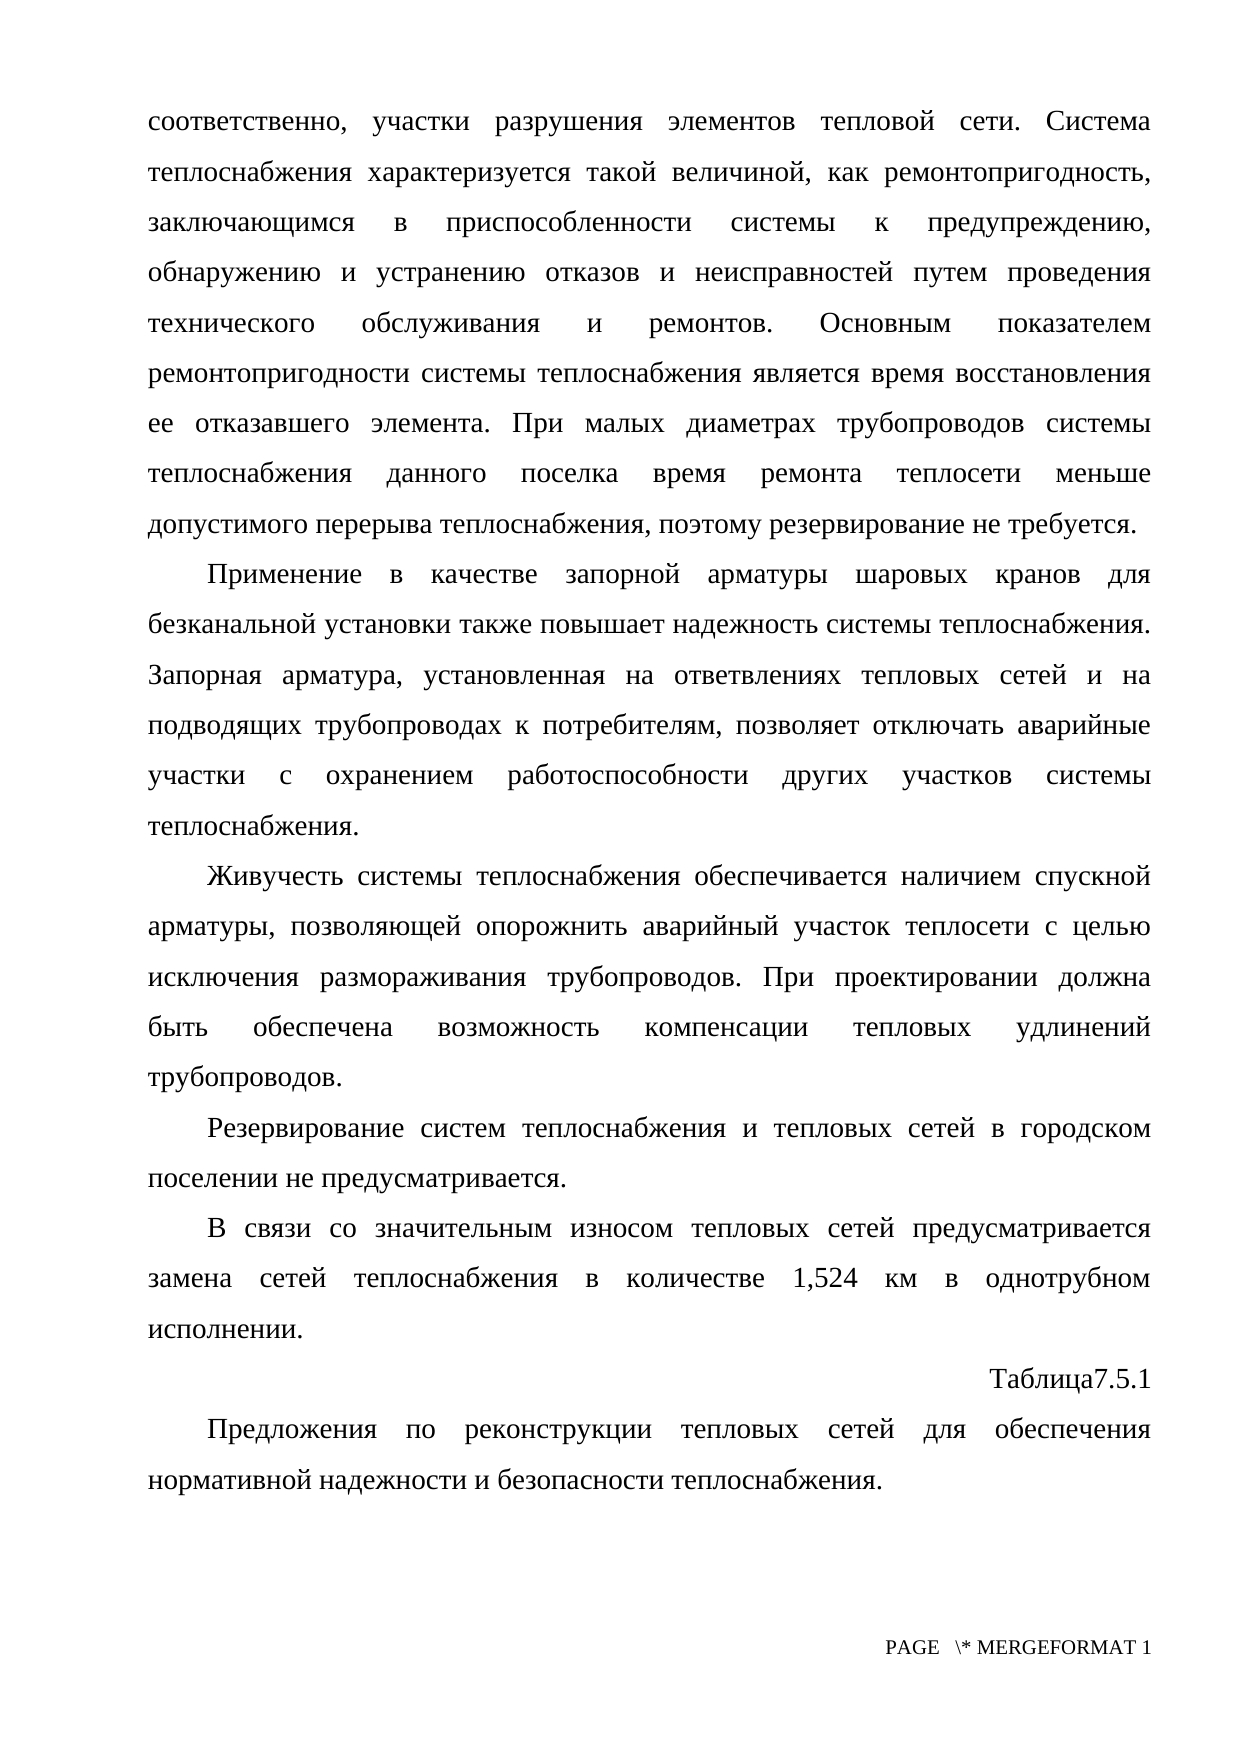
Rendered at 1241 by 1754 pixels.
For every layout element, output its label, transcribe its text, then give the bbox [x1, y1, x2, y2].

text В связи со значительным износом тепловых сетей предусматривается замена сетей теплоснабжения в количестве 1,524 км в однотрубном исполнении. [148, 1210, 1152, 1344]
text Резервирование систем теплоснабжения и тепловых сетей в городском поселении не предусматривается. [148, 1110, 1152, 1193]
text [148, 103, 1152, 539]
text Применение в качестве запорной арматуры шаровых кранов для безканальной установки также повышает надежность системы теплоснабжения. Запорная арматура, установленная на ответвлениях тепловых сетей и на подводящих трубопроводах к потребителям, позволяет отключать аварийные участки с охранением работоспособности других участков системы теплоснабжения. [148, 556, 1152, 841]
text Таблица7.5.1 [148, 1361, 1152, 1395]
text Живучесть системы теплоснабжения обеспечивается наличием спускной арматуры, позволяющей опорожнить аварийный участок теплосети с целью исключения размораживания трубопроводов. При проектировании должна быть обеспечена возможность компенсации тепловых удлинений трубопроводов. [148, 858, 1152, 1093]
text Предложения по реконструкции тепловых сетей для обеспечения нормативной надежности и безопасности теплоснабжения. [148, 1412, 1152, 1495]
